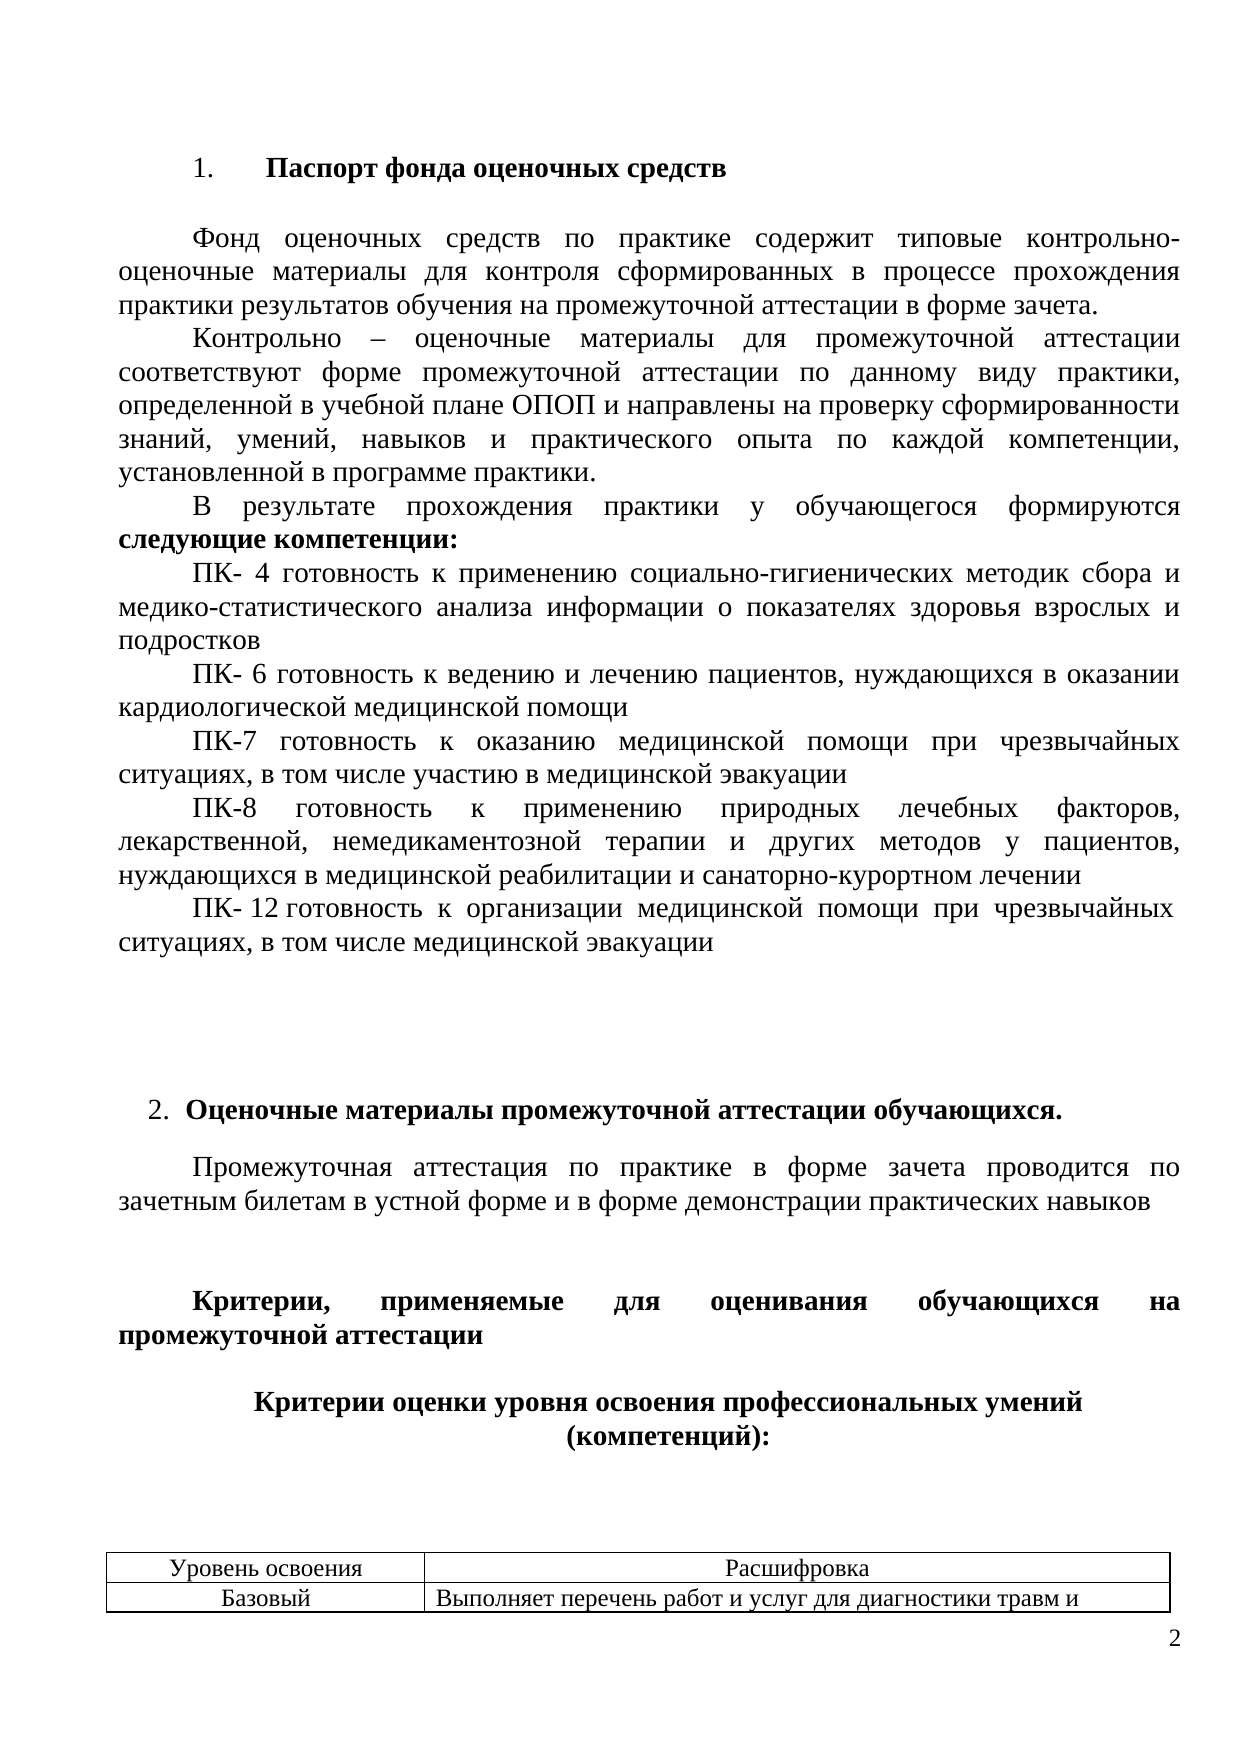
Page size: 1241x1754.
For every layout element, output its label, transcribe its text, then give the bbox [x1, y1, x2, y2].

list Критерии, применяемые для оценивания обучающихся на промежуточной аттестации [118, 1283, 1181, 1351]
table_header Уровень освоения [107, 1553, 424, 1582]
text Критерии оценки уровня освоения профессиональных умений (компетенций): [156, 1384, 1181, 1451]
table_header Расшифровка [425, 1553, 1169, 1582]
list Фонд оценочных средств по практике содержит типовые контрольно-оценочные материалы для контроля сформированных в процессе прохождения практики результатов обучения на промежуточной аттестации в форме зачета. [118, 220, 1181, 320]
list Паспорт фонда оценочных средств [118, 150, 1181, 184]
text ПК-8 готовность к применению природных лечебных факторов, лекарственной, немедикаментозной терапии и других методов у пациентов, нуждающихся в медицинской реабилитации и санаторно-курортном лечении [118, 790, 1181, 891]
text ПК- 4 готовность к применению социально-гигиенических методик сбора и медико-статистического анализа информации о показателях здоровья взрослых и подростков [118, 555, 1181, 656]
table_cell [107, 1583, 424, 1611]
text ПК-7 готовность к оказанию медицинской помощи при чрезвычайных ситуациях, в том числе участию в медицинской эвакуации [118, 723, 1181, 790]
text ПК- 6 готовность к ведению и лечению пациентов, нуждающихся в оказании кардиологической медицинской помощи [118, 656, 1181, 723]
list Промежуточная аттестация по практике в форме зачета проводится по зачетным билетам в устной форме и в форме демонстрации практических навыков [118, 1149, 1181, 1216]
list Контрольно – оценочные материалы для промежуточной аттестации соответствуют форме промежуточной аттестации по данному виду практики, определенной в учебной плане ОПОП и направлены на проверку сформированности знаний, умений, навыков и практического опыта по каждой компетенции, установленной в программе практики. [118, 320, 1181, 488]
list Оценочные материалы промежуточной аттестации обучающихся. [148, 1092, 1181, 1125]
list В результате прохождения практики у обучающегося формируются следующие компетенции: [118, 488, 1181, 555]
text ПК- 12 готовность к организации медицинской помощи при чрезвычайных ситуациях, в том числе медицинской эвакуации [118, 891, 1181, 958]
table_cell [425, 1583, 1169, 1611]
